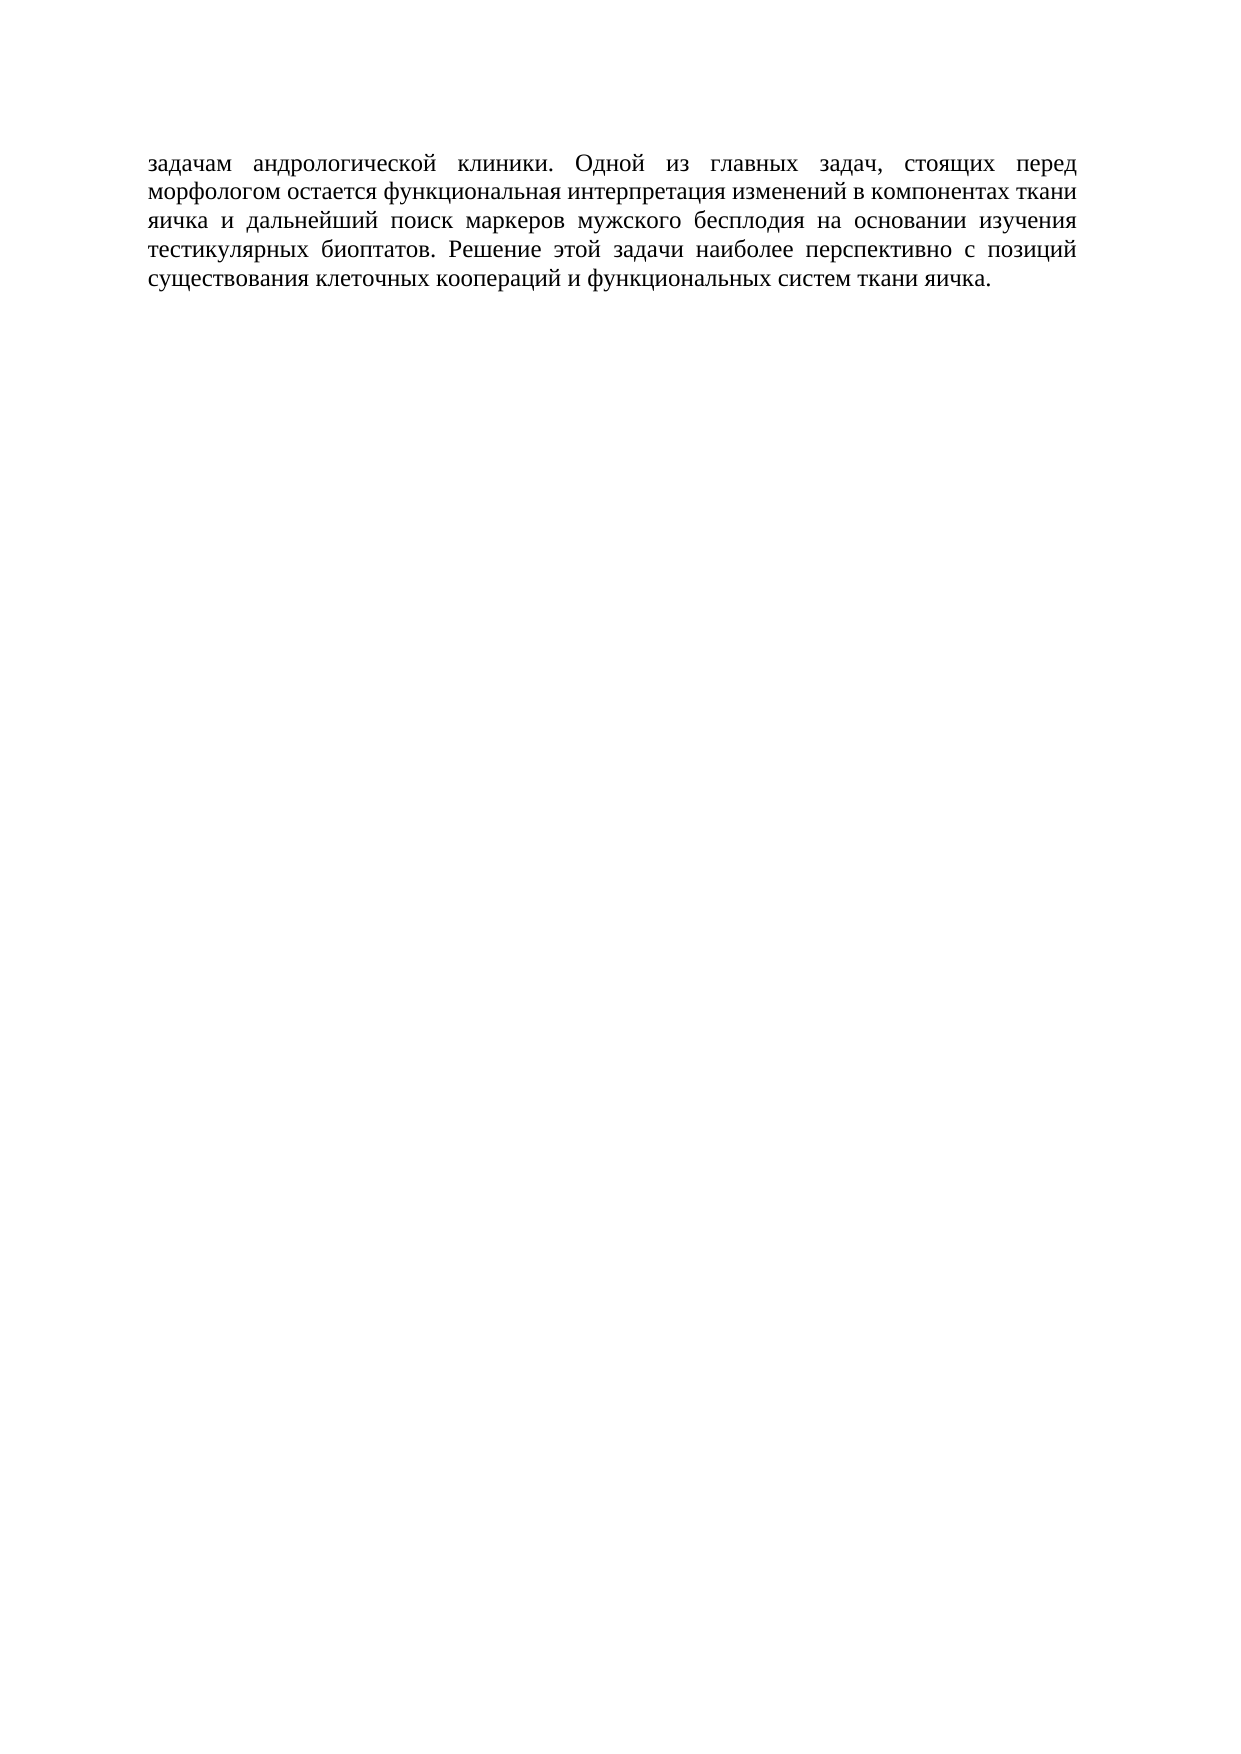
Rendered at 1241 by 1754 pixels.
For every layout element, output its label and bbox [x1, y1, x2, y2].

text [148, 148, 1078, 291]
